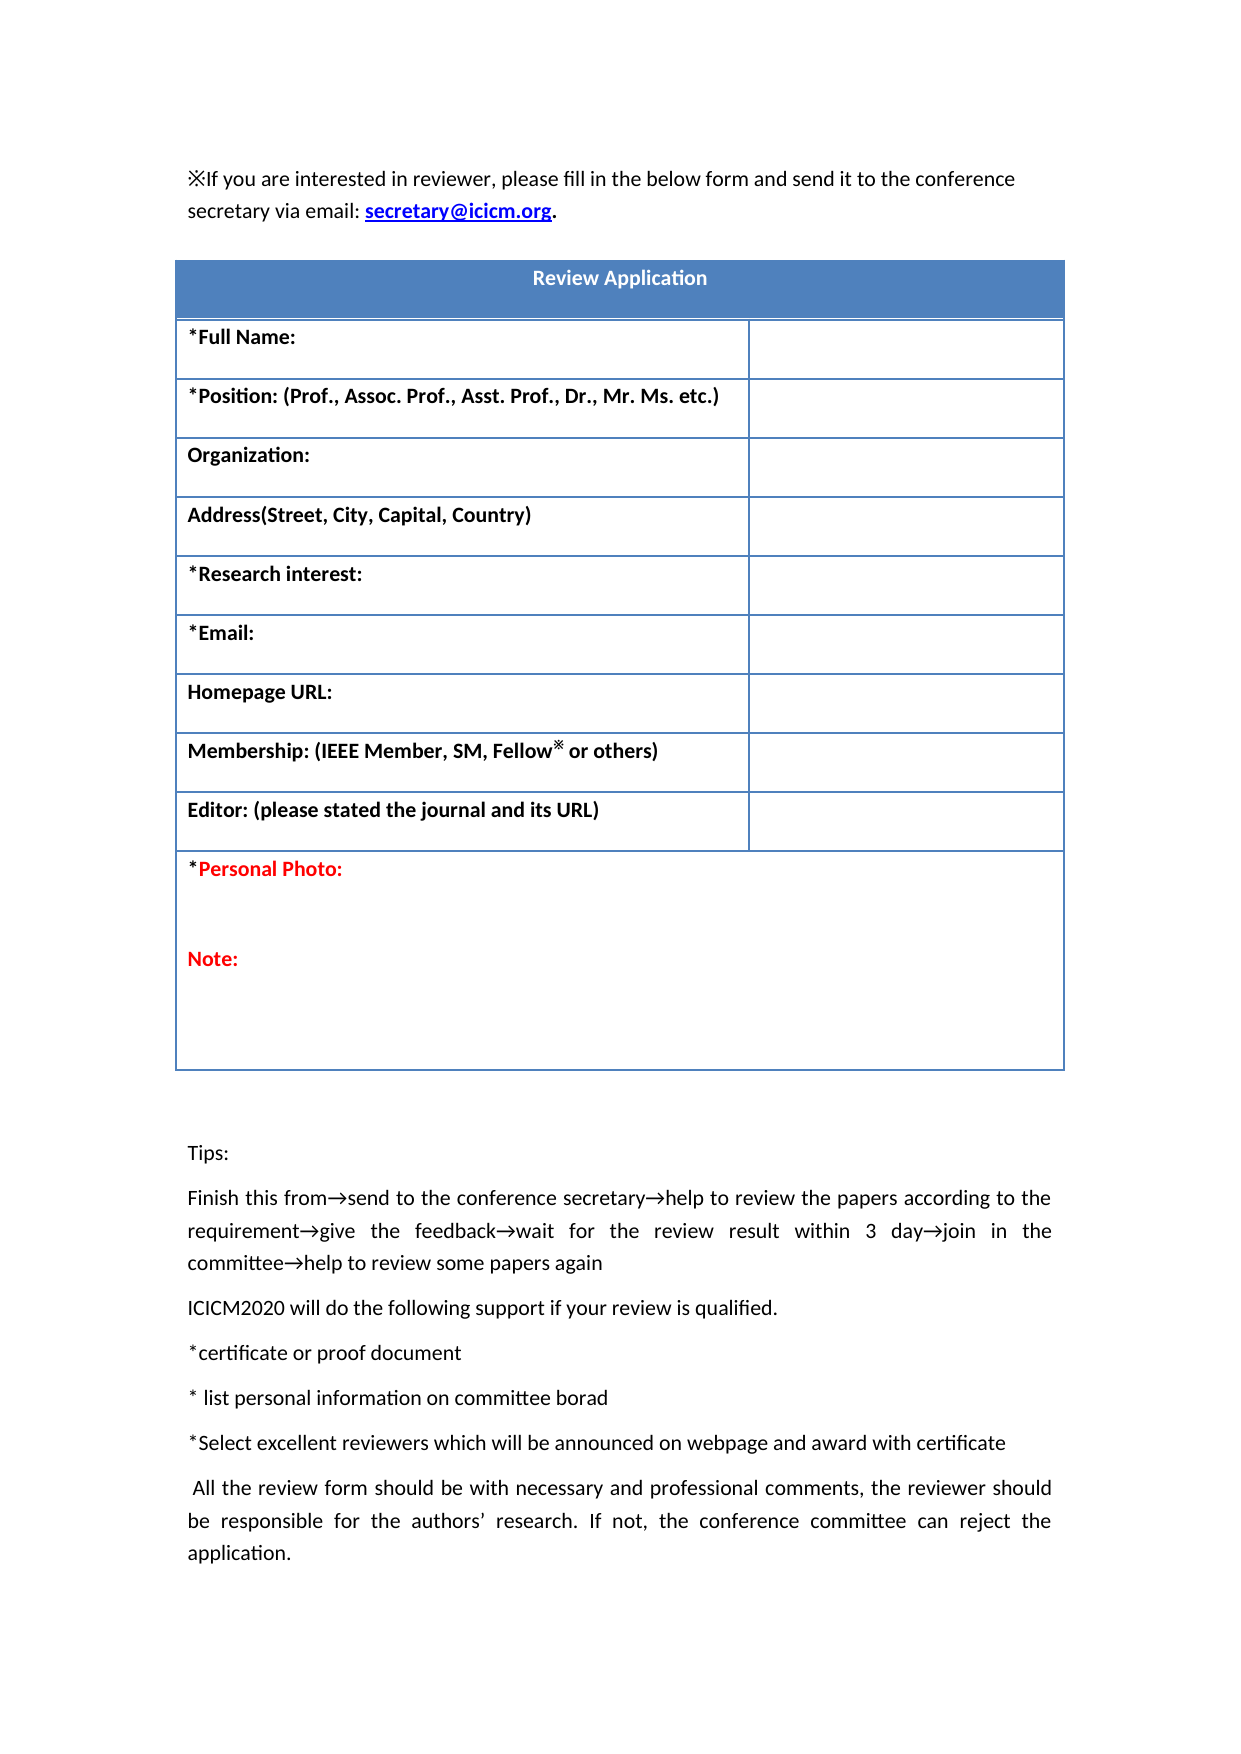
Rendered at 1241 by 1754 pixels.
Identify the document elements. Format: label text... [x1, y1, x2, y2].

table_cell [750, 734, 1063, 791]
table_cell [750, 498, 1063, 555]
table_cell [750, 439, 1063, 496]
table_cell Organization: [177, 439, 748, 496]
table_cell Editor: (please stated the journal and its URL) [177, 793, 748, 850]
title *Select excellent reviewers which will be announced on webpage and award with certificate [187, 1426, 1053, 1459]
table_cell Address(Street, City, Capital, Country) [177, 498, 748, 555]
table_header Review Application [177, 262, 1063, 318]
table_cell Membership: (IEEE Member, SM, Fellow※ or others) [177, 734, 748, 791]
title All the review form should be with necessary and professional comments, the reviewer should be responsible for the authors’ research. If not, the conference committee can reject the application. [187, 1471, 1053, 1569]
title ICICM2020 will do the following support if your review is qualified. [187, 1291, 1053, 1324]
table_cell [750, 380, 1063, 437]
table_cell [750, 616, 1063, 673]
table_cell [750, 793, 1063, 850]
title Finish this from→send to the conference secretary→help to review the papers according to the requirement→give the feedback→wait for the review result within 3 day→join in the committee→help to review some papers again [187, 1181, 1053, 1279]
table_cell *Email: [177, 616, 748, 673]
table_cell *Position: (Prof., Assoc. Prof., Asst. Prof., Dr., Mr. Ms. etc.) [177, 380, 748, 437]
title * list personal information on committee borad [187, 1381, 1053, 1414]
table_cell [750, 321, 1063, 378]
table_cell [750, 675, 1063, 732]
table_cell Homepage URL: [177, 675, 748, 732]
text ※If you are interested in reviewer, please fill in the below form and send it to the conference secretary via email: secretary@icicm.org. [187, 162, 1053, 227]
title Tips: [187, 1136, 1053, 1169]
title *certificate or proof document [187, 1336, 1053, 1369]
table_cell *Personal Photo: Note: [177, 852, 1063, 1069]
table_cell [750, 557, 1063, 614]
table_cell *Research interest: [177, 557, 748, 614]
table_cell *Full Name: [177, 321, 748, 378]
